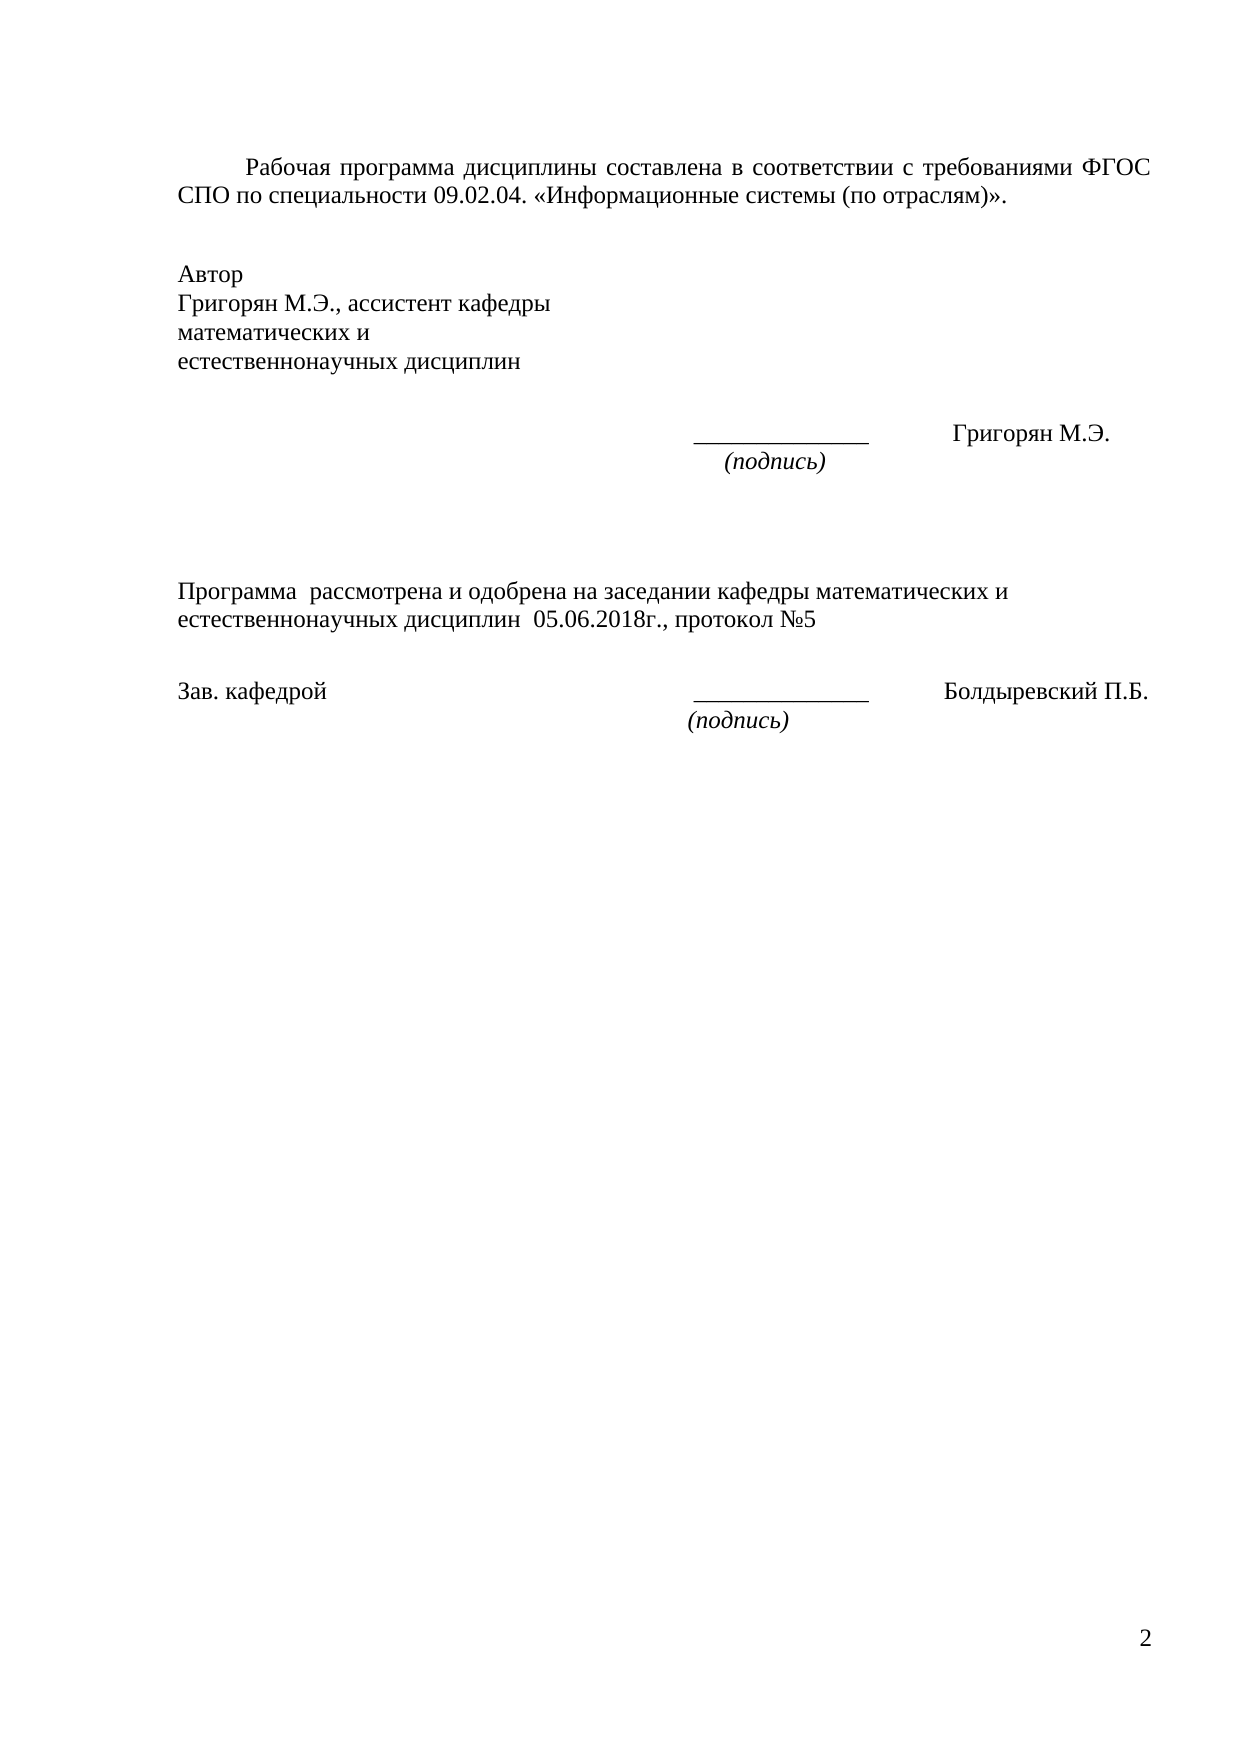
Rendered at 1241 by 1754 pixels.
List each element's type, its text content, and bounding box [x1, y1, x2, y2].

text Рабочая программа дисциплины составлена в соответствии с требованиями ФГОС СПО по специальности 09.02.04. «Информационные системы (по отраслям)». [177, 152, 1152, 209]
text Автор Григорян М.Э., ассистент кафедры математических и естественнонаучных дисциплин [177, 259, 576, 374]
text естественнонаучных дисциплин 05.06.2018г., протокол №5 [177, 604, 1152, 633]
text ______________ Григорян М.Э. [177, 418, 1152, 446]
text (подпись) [177, 446, 1152, 475]
text (подпись) [177, 705, 1152, 734]
text Зав. кафедрой ______________ Болдыревский П.Б. [177, 676, 1152, 705]
text Программа рассмотрена и одобрена на заседании кафедры математических и [177, 576, 1152, 604]
